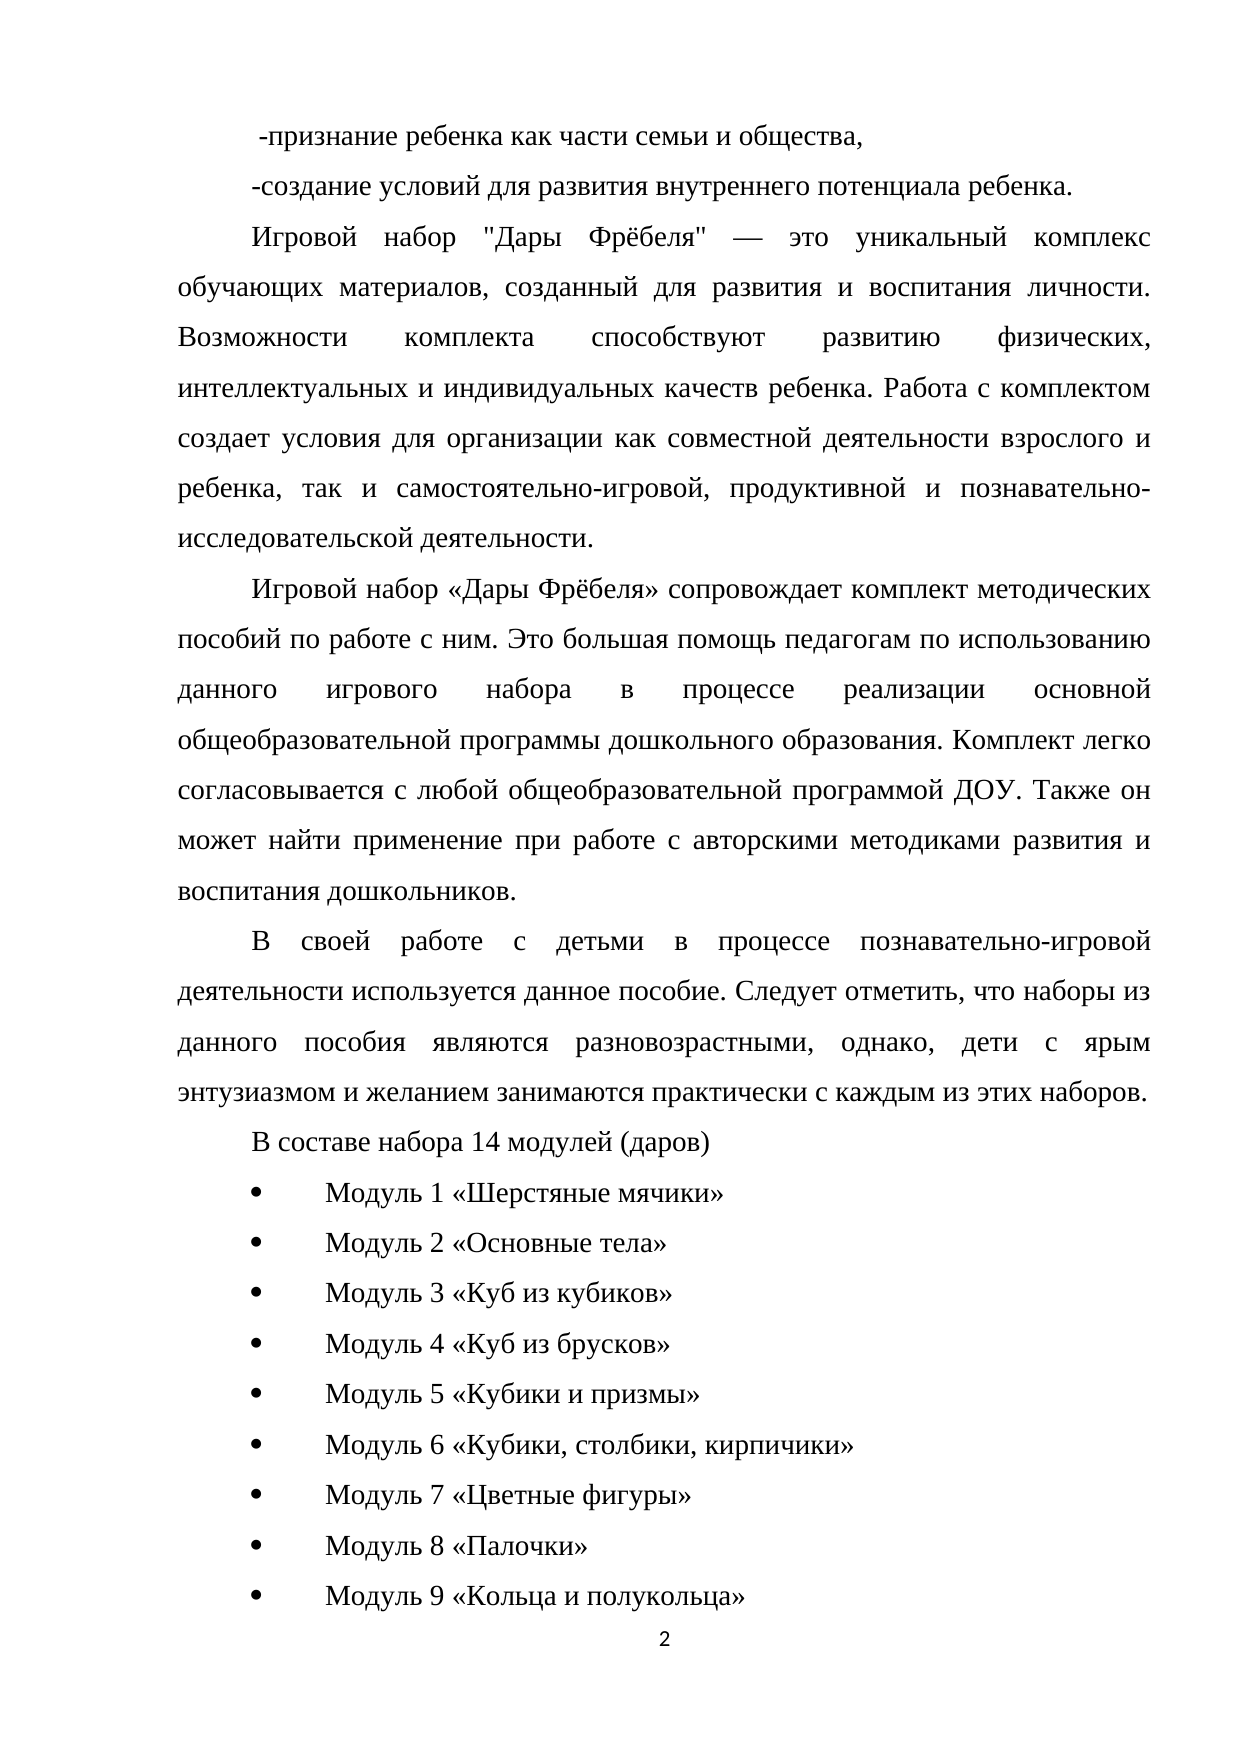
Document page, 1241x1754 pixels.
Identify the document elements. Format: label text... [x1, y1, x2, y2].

text В своей работе с детьми в процессе познавательно-игровой деятельности используется данное пособие. Следует отметить, что наборы из данного пособия являются разновозрастными, однако, дети с ярым энтузиазмом и желанием занимаются практически с каждым из этих наборов. [177, 923, 1152, 1108]
text Игровой набор "Дары Фрёбеля" — это уникальный комплекс обучающих материалов, созданный для развития и воспитания личности. Возможности комплекта способствуют развитию физических, интеллектуальных и индивидуальных качеств ребенка. Работа с комплектом создает условия для организации как совместной деятельности взрослого и ребенка, так и самостоятельно-игровой, продуктивной и познавательно-исследовательской деятельности. [177, 219, 1152, 554]
list Модуль 5 «Кубики и призмы» [177, 1376, 1152, 1410]
text Игровой набор «Дары Фрёбеля» сопровождает комплект методических пособий по работе с ним. Это большая помощь педагогам по использованию данного игрового набора в процессе реализации основной общеобразовательной программы дошкольного образования. Комплект легко согласовывается с любой общеобразовательной программой ДОУ. Также он может найти применение при работе с авторскими методиками развития и воспитания дошкольников. [177, 571, 1152, 906]
list Модуль 9 «Кольца и полукольца» [177, 1578, 1152, 1612]
list Модуль 3 «Куб из кубиков» [177, 1276, 1152, 1309]
text В составе набора 14 модулей (даров) [177, 1124, 1152, 1158]
list Модуль 6 «Кубики, столбики, кирпичики» [177, 1427, 1152, 1460]
list Модуль 7 «Цветные фигуры» [177, 1477, 1152, 1511]
text -создание условий для развития внутреннего потенциала ребенка. [177, 168, 1152, 202]
list Модуль 2 «Основные тела» [177, 1225, 1152, 1259]
text -признание ребенка как части семьи и общества, [177, 118, 1152, 152]
list Модуль 1 «Шерстяные мячики» [177, 1175, 1152, 1208]
list Модуль 4 «Куб из брусков» [177, 1326, 1152, 1359]
list Модуль 8 «Палочки» [177, 1528, 1152, 1561]
